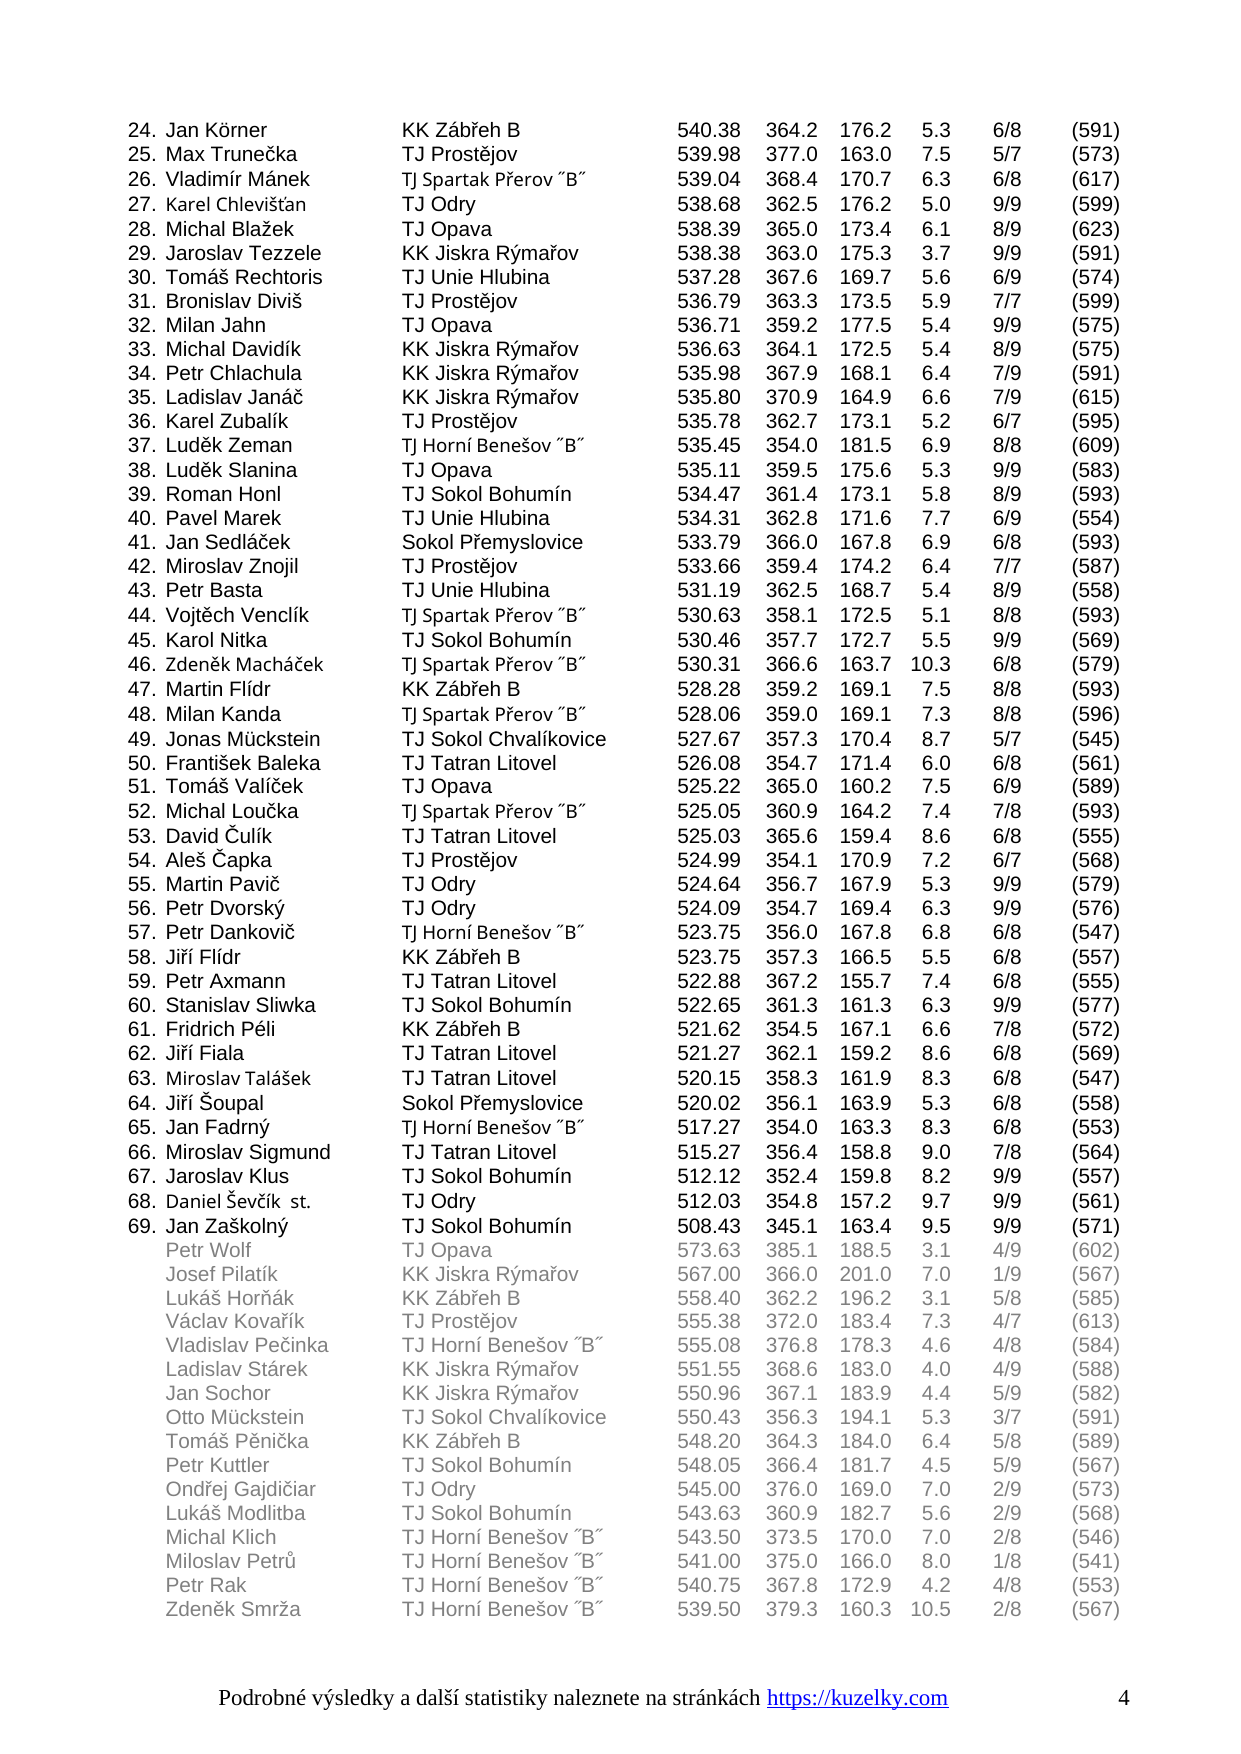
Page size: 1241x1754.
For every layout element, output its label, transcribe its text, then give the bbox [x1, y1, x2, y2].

text 48. Milan Kanda TJ Spartak Přerov ˝B˝ 528.06 359.0 169.1 7.3 8/8 (596) [106, 701, 1134, 726]
text Miloslav Petrů TJ Horní Benešov ˝B˝ 541.00 375.0 166.0 8.0 1/8 (541) [106, 1549, 1134, 1573]
text 56. Petr Dvorský TJ Odry 524.09 354.7 169.4 6.3 9/9 (576) [106, 896, 1134, 920]
text 25. Max Trunečka TJ Prostějov 539.98 377.0 163.0 7.5 5/7 (573) [106, 142, 1134, 166]
text Lukáš Modlitba TJ Sokol Bohumín 543.63 360.9 182.7 5.6 2/9 (568) [106, 1501, 1134, 1525]
text Václav Kovařík TJ Prostějov 555.38 372.0 183.4 7.3 4/7 (613) [106, 1309, 1134, 1333]
text Lukáš Horňák KK Zábřeh B 558.40 362.2 196.2 3.1 5/8 (585) [106, 1285, 1134, 1309]
text 61. Fridrich Péli KK Zábřeh B 521.62 354.5 167.1 6.6 7/8 (572) [106, 1017, 1134, 1041]
text Josef Pilatík KK Jiskra Rýmařov 567.00 366.0 201.0 7.0 1/9 (567) [106, 1261, 1134, 1285]
text 36. Karel Zubalík TJ Prostějov 535.78 362.7 173.1 5.2 6/7 (595) [106, 409, 1134, 433]
text 60. Stanislav Sliwka TJ Sokol Bohumín 522.65 361.3 161.3 6.3 9/9 (577) [106, 993, 1134, 1017]
text 38. Luděk Slanina TJ Opava 535.11 359.5 175.6 5.3 9/9 (583) [106, 458, 1134, 482]
text 59. Petr Axmann TJ Tatran Litovel 522.88 367.2 155.7 7.4 6/8 (555) [106, 969, 1134, 993]
text Zdeněk Smrža TJ Horní Benešov ˝B˝ 539.50 379.3 160.3 10.5 2/8 (567) [106, 1597, 1134, 1621]
text 65. Jan Fadrný TJ Horní Benešov ˝B˝ 517.27 354.0 163.3 8.3 6/8 (553) [106, 1114, 1134, 1140]
text Ondřej Gajdičiar TJ Odry 545.00 376.0 169.0 7.0 2/9 (573) [106, 1477, 1134, 1501]
text 34. Petr Chlachula KK Jiskra Rýmařov 535.98 367.9 168.1 6.4 7/9 (591) [106, 361, 1134, 385]
text 35. Ladislav Janáč KK Jiskra Rýmařov 535.80 370.9 164.9 6.6 7/9 (615) [106, 385, 1134, 409]
text Tomáš Pěnička KK Zábřeh B 548.20 364.3 184.0 6.4 5/8 (589) [106, 1429, 1134, 1453]
text 32. Milan Jahn TJ Opava 536.71 359.2 177.5 5.4 9/9 (575) [106, 313, 1134, 337]
text Otto Mückstein TJ Sokol Chvalíkovice 550.43 356.3 194.1 5.3 3/7 (591) [106, 1405, 1134, 1429]
text 68. Daniel Ševčík st. TJ Odry 512.03 354.8 157.2 9.7 9/9 (561) [106, 1188, 1134, 1213]
text 39. Roman Honl TJ Sokol Bohumín 534.47 361.4 173.1 5.8 8/9 (593) [106, 482, 1134, 506]
text 42. Miroslav Znojil TJ Prostějov 533.66 359.4 174.2 6.4 7/7 (587) [106, 554, 1134, 578]
text 45. Karol Nitka TJ Sokol Bohumín 530.46 357.7 172.7 5.5 9/9 (569) [106, 627, 1134, 651]
text 54. Aleš Čapka TJ Prostějov 524.99 354.1 170.9 7.2 6/7 (568) [106, 848, 1134, 872]
text 41. Jan Sedláček Sokol Přemyslovice 533.79 366.0 167.8 6.9 6/8 (593) [106, 530, 1134, 554]
text 30. Tomáš Rechtoris TJ Unie Hlubina 537.28 367.6 169.7 5.6 6/9 (574) [106, 265, 1134, 289]
text 53. David Čulík TJ Tatran Litovel 525.03 365.6 159.4 8.6 6/8 (555) [106, 824, 1134, 848]
text 50. František Baleka TJ Tatran Litovel 526.08 354.7 171.4 6.0 6/8 (561) [106, 750, 1134, 774]
text 43. Petr Basta TJ Unie Hlubina 531.19 362.5 168.7 5.4 8/9 (558) [106, 578, 1134, 602]
text Petr Rak TJ Horní Benešov ˝B˝ 540.75 367.8 172.9 4.2 4/8 (553) [106, 1573, 1134, 1597]
text 31. Bronislav Diviš TJ Prostějov 536.79 363.3 173.5 5.9 7/7 (599) [106, 289, 1134, 313]
text 62. Jiří Fiala TJ Tatran Litovel 521.27 362.1 159.2 8.6 6/8 (569) [106, 1041, 1134, 1065]
text 40. Pavel Marek TJ Unie Hlubina 534.31 362.8 171.6 7.7 6/9 (554) [106, 506, 1134, 530]
text 69. Jan Zaškolný TJ Sokol Bohumín 508.43 345.1 163.4 9.5 9/9 (571) [106, 1213, 1134, 1237]
text 63. Miroslav Talášek TJ Tatran Litovel 520.15 358.3 161.9 8.3 6/8 (547) [106, 1065, 1134, 1091]
text 66. Miroslav Sigmund TJ Tatran Litovel 515.27 356.4 158.8 9.0 7/8 (564) [106, 1140, 1134, 1164]
text 64. Jiří Šoupal Sokol Přemyslovice 520.02 356.1 163.9 5.3 6/8 (558) [106, 1091, 1134, 1114]
text Ladislav Stárek KK Jiskra Rýmařov 551.55 368.6 183.0 4.0 4/9 (588) [106, 1357, 1134, 1381]
text 44. Vojtěch Venclík TJ Spartak Přerov ˝B˝ 530.63 358.1 172.5 5.1 8/8 (593) [106, 602, 1134, 627]
text 55. Martin Pavič TJ Odry 524.64 356.7 167.9 5.3 9/9 (579) [106, 872, 1134, 896]
text 52. Michal Loučka TJ Spartak Přerov ˝B˝ 525.05 360.9 164.2 7.4 7/8 (593) [106, 798, 1134, 824]
text 24. Jan Körner KK Zábřeh B 540.38 364.2 176.2 5.3 6/8 (591) [106, 118, 1134, 142]
text Michal Klich TJ Horní Benešov ˝B˝ 543.50 373.5 170.0 7.0 2/8 (546) [106, 1525, 1134, 1549]
text Jan Sochor KK Jiskra Rýmařov 550.96 367.1 183.9 4.4 5/9 (582) [106, 1381, 1134, 1405]
text 67. Jaroslav Klus TJ Sokol Bohumín 512.12 352.4 159.8 8.2 9/9 (557) [106, 1164, 1134, 1188]
text 28. Michal Blažek TJ Opava 538.39 365.0 173.4 6.1 8/9 (623) [106, 217, 1134, 241]
text 29. Jaroslav Tezzele KK Jiskra Rýmařov 538.38 363.0 175.3 3.7 9/9 (591) [106, 241, 1134, 265]
text 58. Jiří Flídr KK Zábřeh B 523.75 357.3 166.5 5.5 6/8 (557) [106, 945, 1134, 969]
text Petr Wolf TJ Opava 573.63 385.1 188.5 3.1 4/9 (602) [106, 1237, 1134, 1261]
text 49. Jonas Mückstein TJ Sokol Chvalíkovice 527.67 357.3 170.4 8.7 5/7 (545) [106, 726, 1134, 750]
text Petr Kuttler TJ Sokol Bohumín 548.05 366.4 181.7 4.5 5/9 (567) [106, 1453, 1134, 1477]
text 37. Luděk Zeman TJ Horní Benešov ˝B˝ 535.45 354.0 181.5 6.9 8/8 (609) [106, 433, 1134, 458]
text 26. Vladimír Mánek TJ Spartak Přerov ˝B˝ 539.04 368.4 170.7 6.3 6/8 (617) [106, 166, 1134, 192]
text Vladislav Pečinka TJ Horní Benešov ˝B˝ 555.08 376.8 178.3 4.6 4/8 (584) [106, 1333, 1134, 1357]
text 47. Martin Flídr KK Zábřeh B 528.28 359.2 169.1 7.5 8/8 (593) [106, 677, 1134, 701]
text 57. Petr Dankovič TJ Horní Benešov ˝B˝ 523.75 356.0 167.8 6.8 6/8 (547) [106, 920, 1134, 945]
text 51. Tomáš Valíček TJ Opava 525.22 365.0 160.2 7.5 6/9 (589) [106, 774, 1134, 798]
text 27. Karel Chlevišťan TJ Odry 538.68 362.5 176.2 5.0 9/9 (599) [106, 192, 1134, 217]
text 46. Zdeněk Macháček TJ Spartak Přerov ˝B˝ 530.31 366.6 163.7 10.3 6/8 (579) [106, 651, 1134, 677]
text 33. Michal Davidík KK Jiskra Rýmařov 536.63 364.1 172.5 5.4 8/9 (575) [106, 337, 1134, 361]
